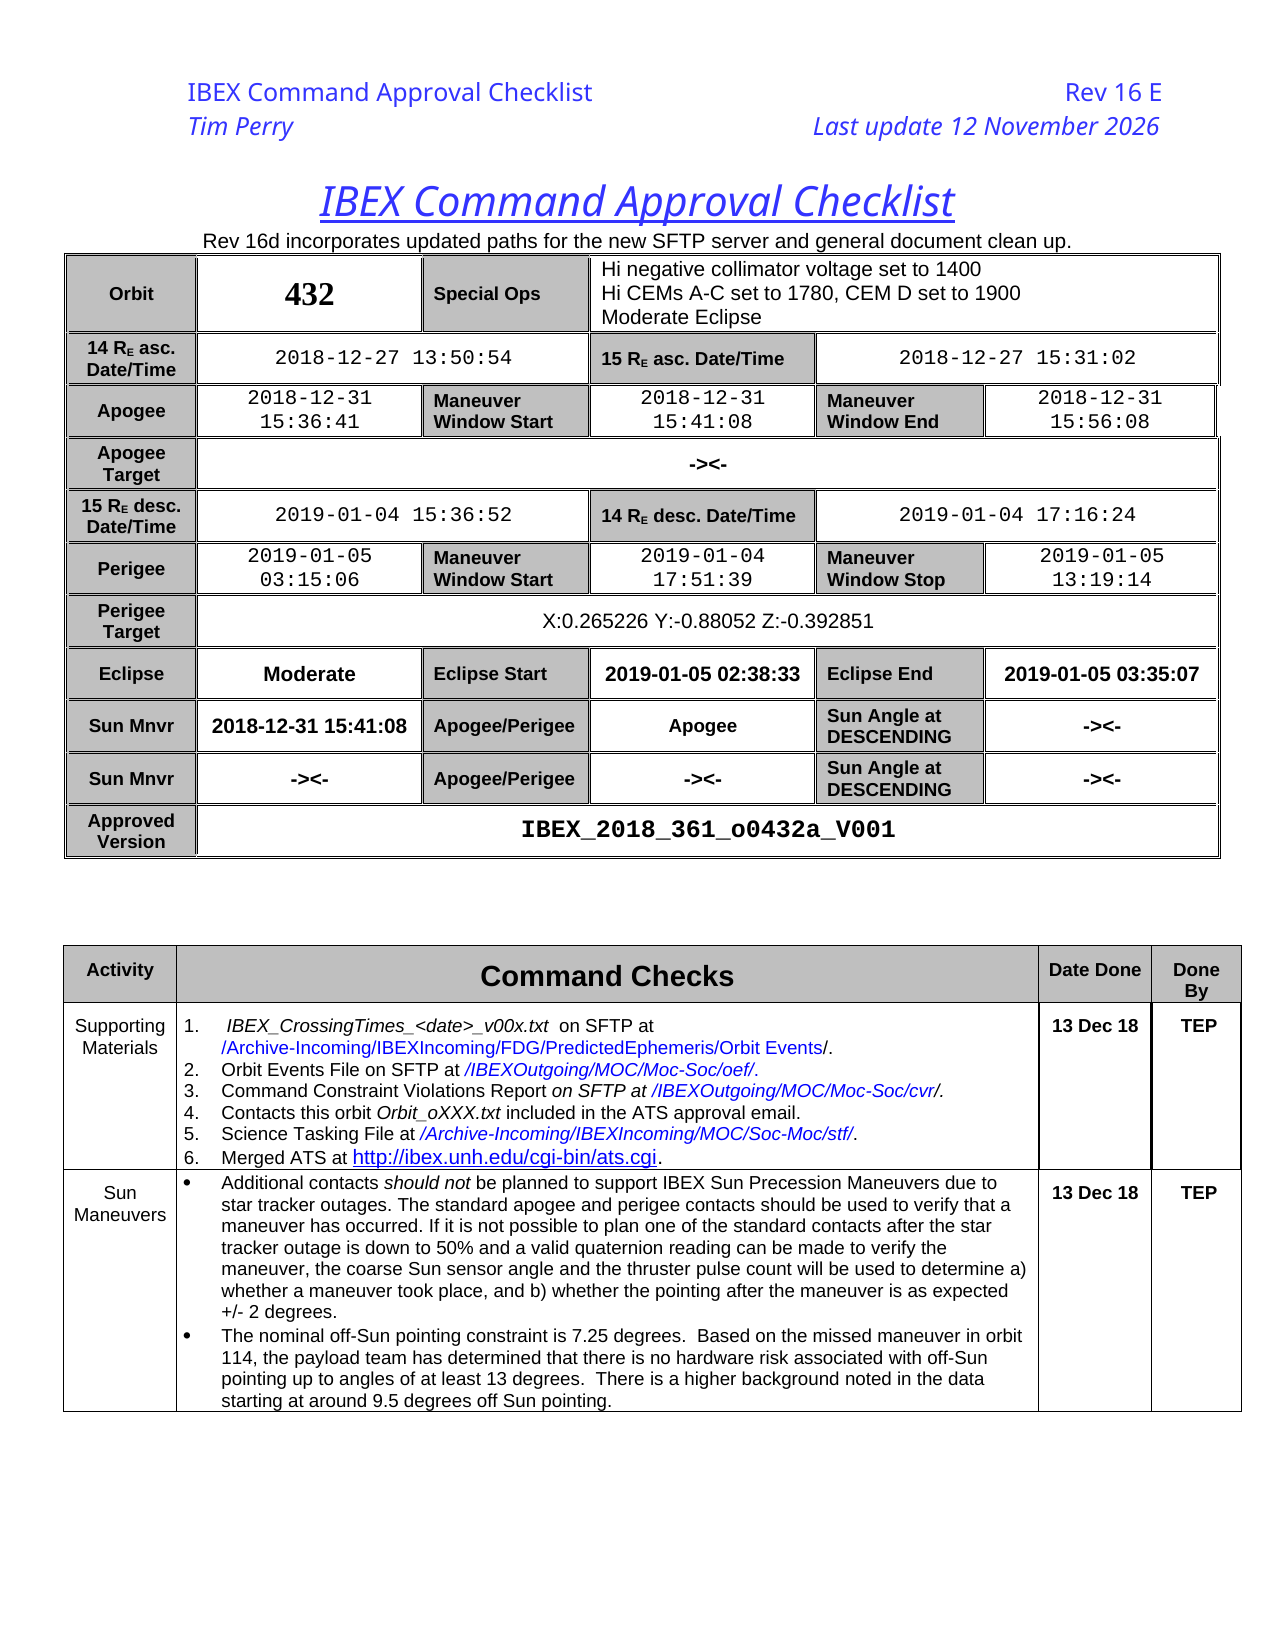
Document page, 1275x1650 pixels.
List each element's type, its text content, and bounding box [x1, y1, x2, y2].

table_cell Apogee/Perigee [424, 701, 588, 751]
table_cell 2019-01-05 03:15:06 [198, 544, 421, 593]
table_cell Maneuver Window End [817, 386, 983, 436]
table_cell Apogee Target [67, 436, 195, 488]
table_cell Apogee [591, 701, 814, 751]
table_cell Moderate [198, 649, 421, 698]
table_header Done By [1152, 946, 1241, 1002]
table_header Special Ops [422, 254, 590, 331]
table_cell 2019-01-04 15:36:52 [198, 491, 588, 541]
table_cell 13 Dec 18 [1039, 1170, 1151, 1411]
table_cell 2018-12-31 15:41:08 [591, 386, 814, 436]
table_cell Perigee Target [66, 593, 197, 646]
table_cell 15 RE asc. Date/Time [591, 334, 814, 383]
table_cell -><- [986, 751, 1218, 803]
text IBEX Command Approval Checklist [159, 172, 1116, 229]
table_cell Additional contacts should not be planned to support IBEX Sun Precession Maneuvers due to star tracker outages. The standard apogee and perigee contacts should be used to verify that a maneuver has occurred. If it is not possible to plan one of the standard contacts after the star tracker outage is down to 50% and a valid quaternion reading can be made to verify the maneuver, the coarse Sun sensor angle and the thruster pulse count will be used to determine a) whether a maneuver took place, and b) whether the pointing after the maneuver is as expected +/- 2 degrees. The nominal off-Sun pointing constraint is 7.25 degrees. Based on the missed maneuver in orbit 114, the payload team has determined that there is no hardware risk associated with off-Sun pointing up to angles of at least 13 degrees. There is a higher background noted in the data starting at around 9.5 degrees off Sun pointing. [177, 1170, 1038, 1411]
table_cell Eclipse Start [424, 649, 588, 698]
table_header Command Checks [177, 946, 1038, 1002]
table_cell 2019-01-05 03:35:07 [986, 646, 1218, 698]
table_header 432 [197, 256, 422, 331]
table_cell -><- [198, 754, 421, 803]
table_cell 13 Dec 18 [1040, 1003, 1150, 1169]
table_cell Sun Mnvr [67, 751, 195, 803]
table_cell 2018-12-31 15:36:41 [198, 386, 421, 436]
text Rev 16d incorporates updated paths for the new SFTP server and general document clean up. [159, 229, 1116, 253]
table_cell IBEX_2018_361_o0432a_V001 [197, 803, 1219, 856]
table_header Orbit [67, 254, 197, 331]
table_cell 14 RE desc. Date/Time [591, 491, 814, 541]
table_header Activity [64, 946, 176, 1002]
table_cell TEP [1153, 1003, 1240, 1169]
table_header Hi negative collimator voltage set to 1400 Hi CEMs A-C set to 1780, CEM D set to 1900 Moderate Eclipse [590, 256, 1218, 331]
table_cell 2018-12-27 15:31:02 [817, 331, 1218, 383]
table_cell 15 RE desc. Date/Time [66, 488, 197, 541]
table_cell Apogee/Perigee [424, 754, 588, 803]
table_header Date Done [1039, 946, 1151, 1002]
table_cell 14 RE asc. Date/Time [67, 331, 195, 383]
table_cell 2018-12-27 13:50:54 [198, 334, 588, 383]
table_cell Sun Maneuvers [64, 1170, 176, 1411]
table_cell Perigee [67, 541, 195, 593]
table_cell -><- [985, 698, 1219, 751]
table_cell Sun Mnvr [66, 698, 197, 751]
table_cell -><- [198, 436, 1219, 488]
table_cell -><- [591, 754, 814, 803]
table_cell Apogee [66, 383, 197, 436]
table_cell 2018-12-31 15:56:08 [986, 386, 1214, 436]
table_cell X:0.265226 Y:-0.88052 Z:-0.392851 [197, 593, 1219, 646]
table_cell Maneuver Window Stop [817, 544, 983, 593]
table_cell Approved Version [66, 803, 197, 856]
table_cell Maneuver Window Start [424, 544, 588, 593]
table_cell IBEX_CrossingTimes_<date>_v00x.txt on SFTP at /Archive-Incoming/IBEXIncoming/FDG/PredictedEphemeris/Orbit Events/. Orbit Events File on SFTP at /IBEXOutgoing/MOC/Moc-Soc/oef/. Command Constraint Violations Report on SFTP at /IBEXOutgoing/MOC/Moc-Soc/cvr/. Contacts this orbit Orbit_oXXX.txt included in the ATS approval email. Science Tasking File at /Archive-Incoming/IBEXIncoming/MOC/Soc-Moc/stf/. Merged ATS at http://ibex.unh.edu/cgi-bin/ats.cgi. [177, 1003, 1038, 1169]
table_cell 2018-12-31 15:41:08 [198, 701, 421, 751]
table_cell Sun Angle at DESCENDING [817, 701, 983, 751]
table_cell 2019-01-05 13:19:14 [986, 541, 1218, 593]
table_cell Eclipse [67, 646, 195, 698]
table_cell 2019-01-04 17:51:39 [591, 544, 814, 593]
table_cell Supporting Materials [64, 1003, 176, 1169]
table_cell Sun Angle at DESCENDING [817, 754, 983, 803]
table_cell Eclipse End [817, 649, 983, 698]
table_cell TEP [1152, 1170, 1241, 1411]
table_cell 2019-01-04 17:16:24 [816, 488, 1219, 541]
table_cell Maneuver Window Start [424, 386, 588, 436]
table_cell 2019-01-05 02:38:33 [591, 649, 814, 698]
